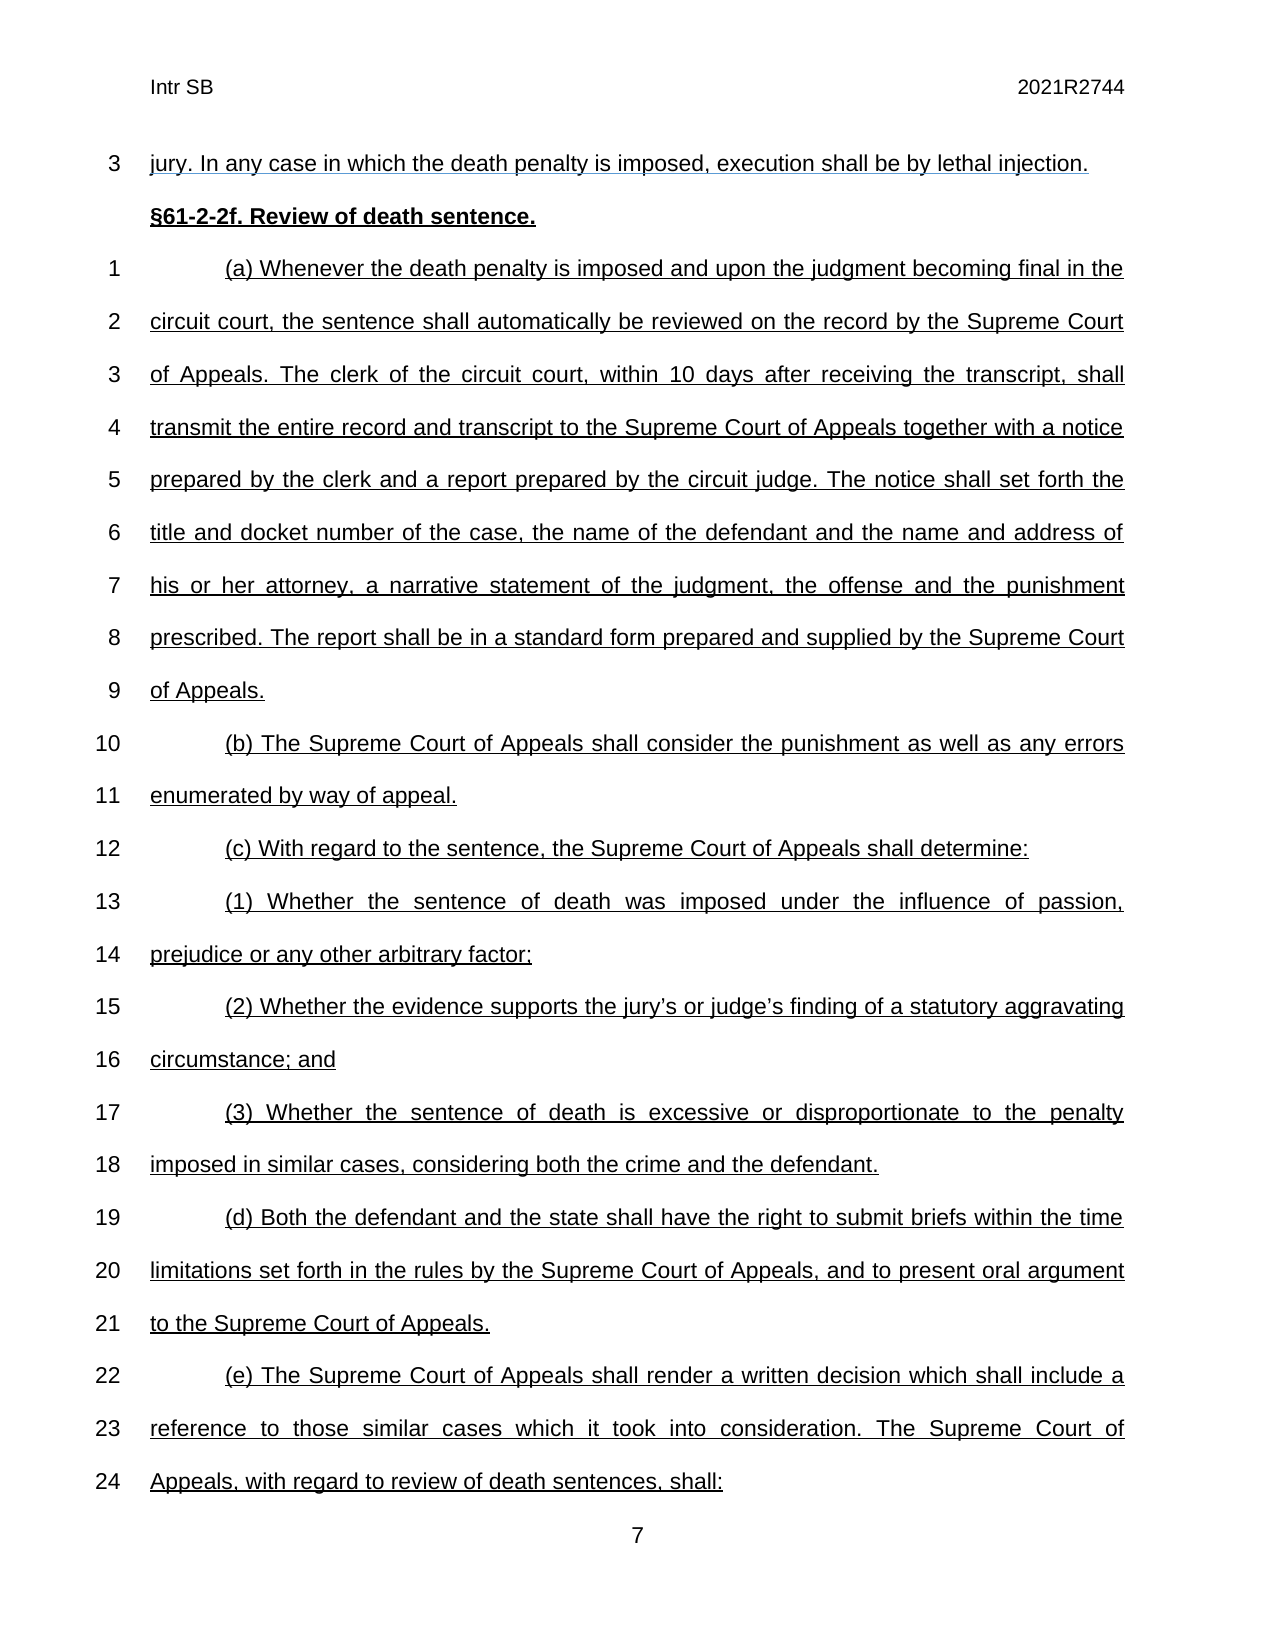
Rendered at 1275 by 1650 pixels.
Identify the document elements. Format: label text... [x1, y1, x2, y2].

text (b) The Supreme Court of Appeals shall consider the punishment as well as any errors enumerated by way of appeal. [150, 730, 1125, 809]
text (d) Both the defendant and the state shall have the right to submit briefs within the time limitations set forth in the rules by the Supreme Court of Appeals, and to present oral argument to the Supreme Court of Appeals. [150, 1204, 1125, 1280]
text (3) Whether the sentence of death is excessive or disproportionate to the penalty imposed in similar cases, considering both the crime and the defendant. [150, 1099, 1125, 1178]
text (a) Whenever the death penalty is imposed and upon the judgment becoming final in the circuit court, the sentence shall automatically be reviewed on the record by the Supreme Court of Appeals. The clerk of the circuit court, within 10 days after receiving the transcript, shall transmit the entire record and transcript to the Supreme Court of Appeals together with a notice prepared by the clerk and a report prepared by the circuit judge. The notice shall set forth the title and docket number of the case, the name of the defendant and the name and address of his or her attorney, a narrative statement of the judgment, the offense and the punishment prescribed. The report shall be in a standard form prepared and supplied by the Supreme Court of Appeals. [150, 255, 1125, 384]
text (a) Whenever the death penalty is imposed and upon the judgment becoming final in the circuit court, the sentence shall automatically be reviewed on the record by the Supreme Court of Appeals. The clerk of the circuit court, within 10 days after receiving the transcript, shall transmit the entire record and transcript to the Supreme Court of Appeals together with a notice prepared by the clerk and a report prepared by the circuit judge. The notice shall set forth the title and docket number of the case, the name of the defendant and the name and address of his or her attorney, a narrative statement of the judgment, the offense and the punishment prescribed. The report shall be in a standard form prepared and supplied by the Supreme Court of Appeals. [150, 596, 1125, 647]
text (2) Whether the evidence supports the jury’s or judge’s finding of a statutory aggravating circumstance; and [150, 993, 1125, 1072]
text (a) Whenever the death penalty is imposed and upon the judgment becoming final in the circuit court, the sentence shall automatically be reviewed on the record by the Supreme Court of Appeals. The clerk of the circuit court, within 10 days after receiving the transcript, shall transmit the entire record and transcript to the Supreme Court of Appeals together with a notice prepared by the clerk and a report prepared by the circuit judge. The notice shall set forth the title and docket number of the case, the name of the defendant and the name and address of his or her attorney, a narrative statement of the judgment, the offense and the punishment prescribed. The report shall be in a standard form prepared and supplied by the Supreme Court of Appeals. [150, 385, 1125, 489]
text (d) Both the defendant and the state shall have the right to submit briefs within the time limitations set forth in the rules by the Supreme Court of Appeals, and to present oral argument to the Supreme Court of Appeals. [150, 1281, 1125, 1336]
text (a) Whenever the death penalty is imposed and upon the judgment becoming final in the circuit court, the sentence shall automatically be reviewed on the record by the Supreme Court of Appeals. The clerk of the circuit court, within 10 days after receiving the transcript, shall transmit the entire record and transcript to the Supreme Court of Appeals together with a notice prepared by the clerk and a report prepared by the circuit judge. The notice shall set forth the title and docket number of the case, the name of the defendant and the name and address of his or her attorney, a narrative statement of the judgment, the offense and the punishment prescribed. The report shall be in a standard form prepared and supplied by the Supreme Court of Appeals. [150, 648, 1125, 703]
text (e) The Supreme Court of Appeals shall render a written decision which shall include a reference to those similar cases which it took into consideration. The Supreme Court of Appeals, with regard to review of death sentences, shall: [150, 1362, 1125, 1438]
text (e) The Supreme Court of Appeals shall render a written decision which shall include a reference to those similar cases which it took into consideration. The Supreme Court of Appeals, with regard to review of death sentences, shall: [150, 1439, 1125, 1494]
subtitle §61-2-2f. Review of death sentence. [150, 203, 1125, 229]
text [150, 150, 1125, 176]
text (1) Whether the sentence of death was imposed under the influence of passion, prejudice or any other arbitrary factor; [150, 888, 1125, 967]
text (c) With regard to the sentence, the Supreme Court of Appeals shall determine: [150, 835, 1125, 862]
text (a) Whenever the death penalty is imposed and upon the judgment becoming final in the circuit court, the sentence shall automatically be reviewed on the record by the Supreme Court of Appeals. The clerk of the circuit court, within 10 days after receiving the transcript, shall transmit the entire record and transcript to the Supreme Court of Appeals together with a notice prepared by the clerk and a report prepared by the circuit judge. The notice shall set forth the title and docket number of the case, the name of the defendant and the name and address of his or her attorney, a narrative statement of the judgment, the offense and the punishment prescribed. The report shall be in a standard form prepared and supplied by the Supreme Court of Appeals. [150, 490, 1125, 594]
